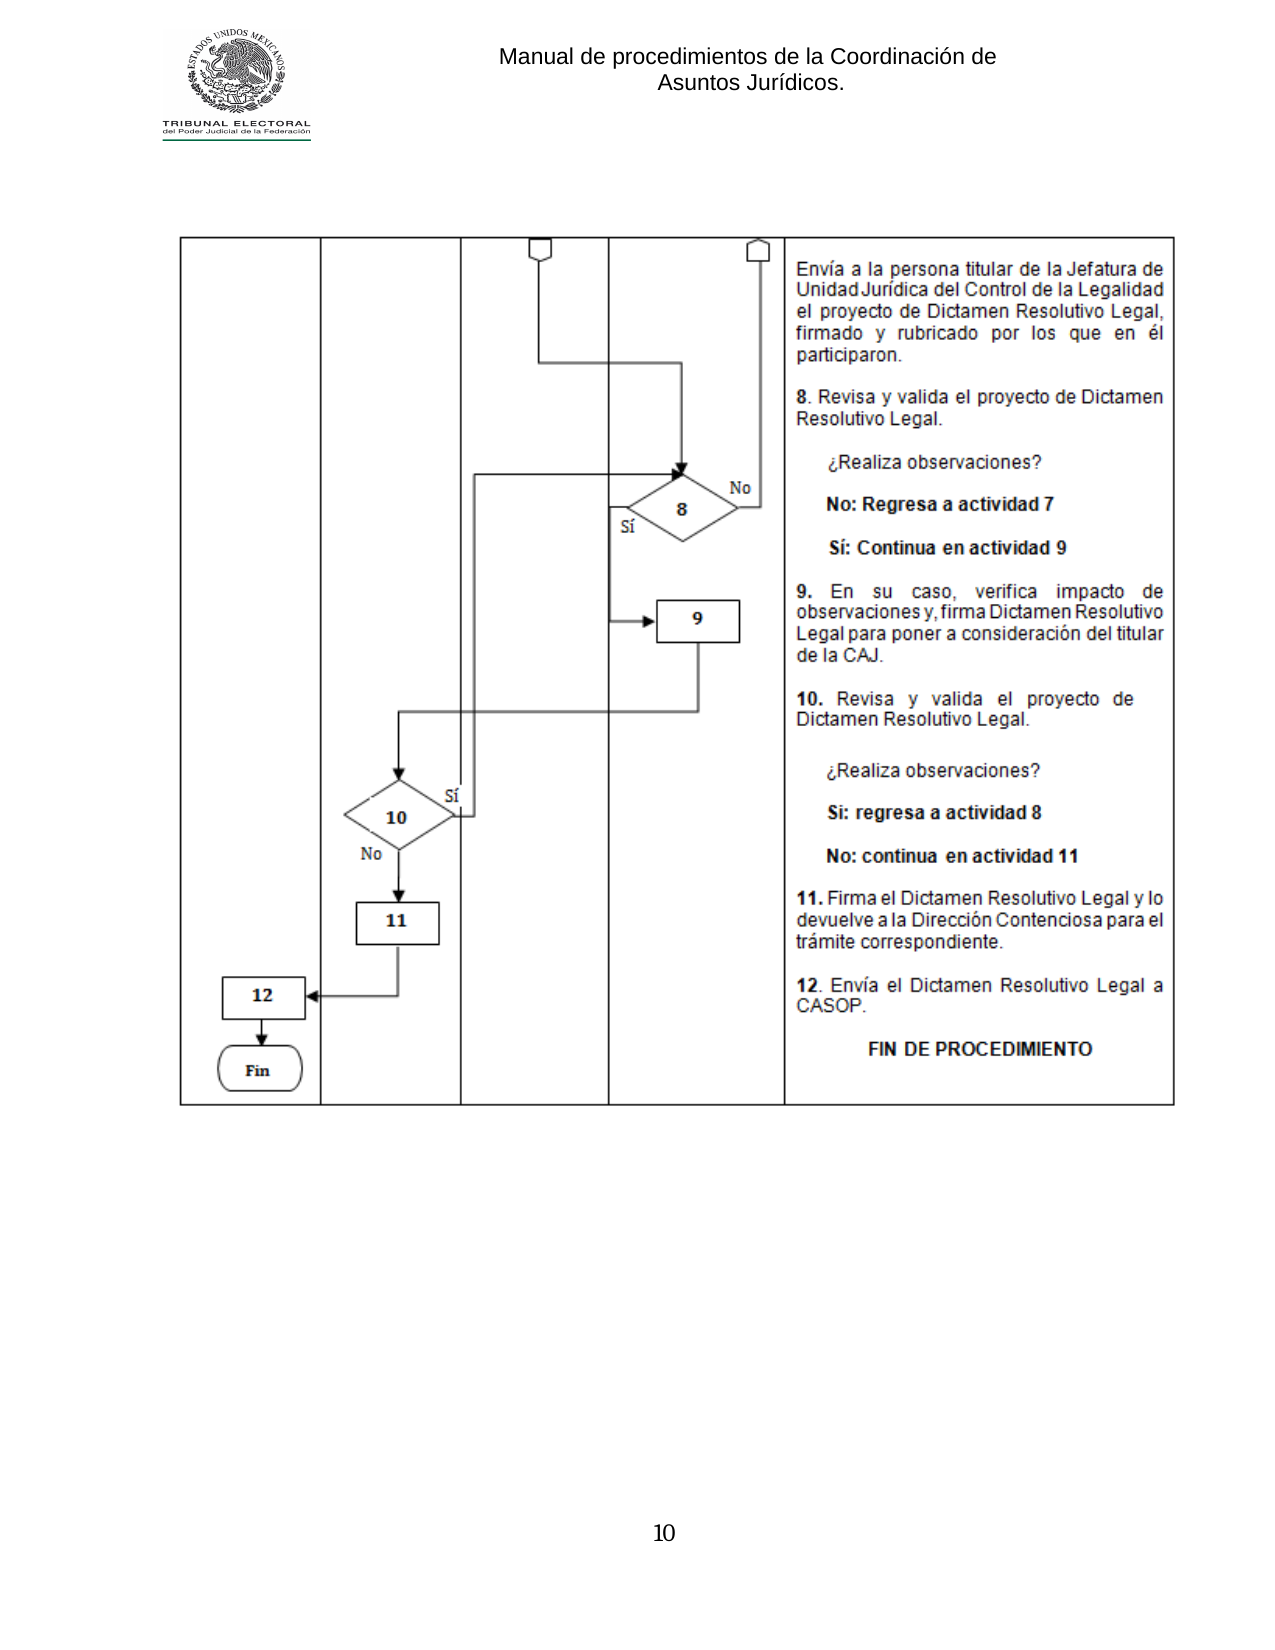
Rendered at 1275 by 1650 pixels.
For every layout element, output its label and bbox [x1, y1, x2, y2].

picture [162, 29, 311, 141]
picture [177, 234, 1178, 1109]
